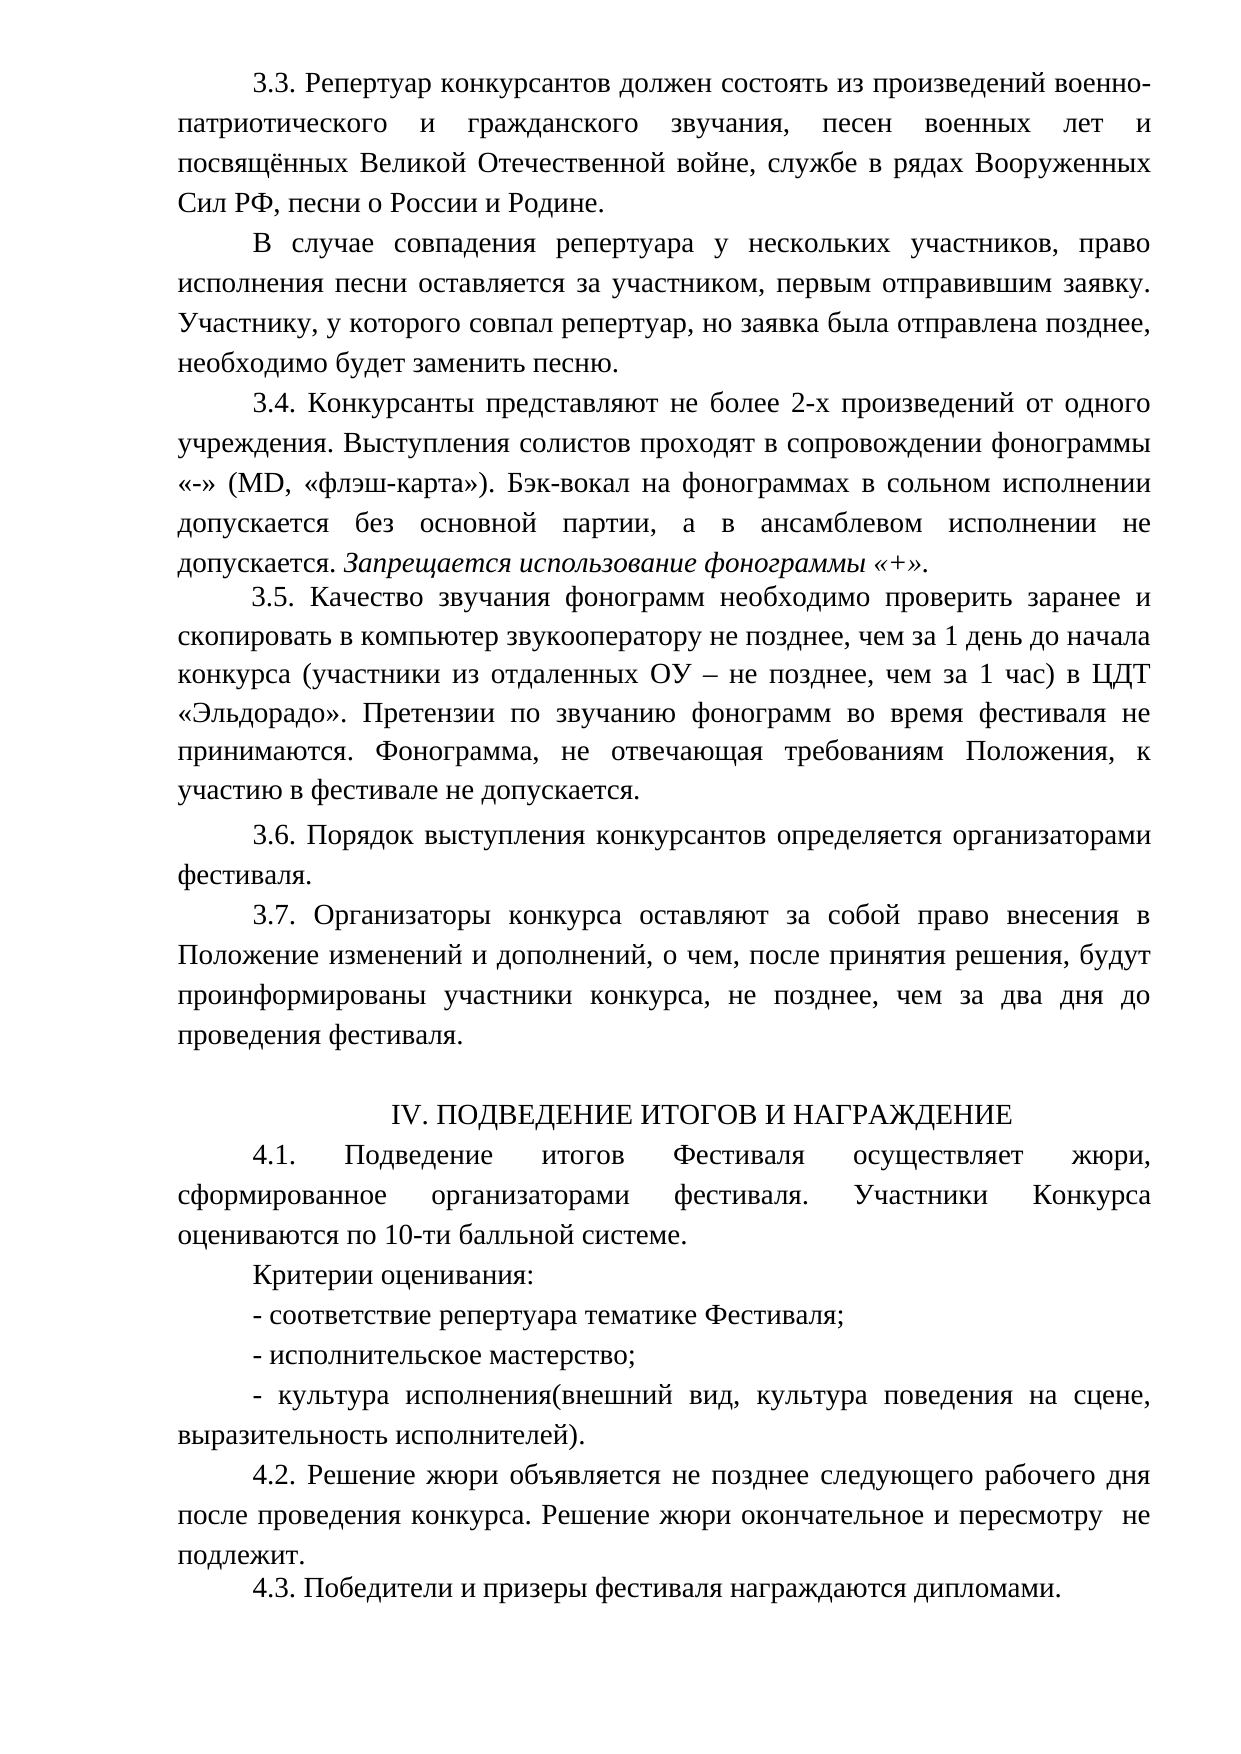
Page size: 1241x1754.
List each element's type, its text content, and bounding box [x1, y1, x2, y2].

text - исполнительское мастерство; [177, 1330, 1152, 1370]
text 3.3. Репертуар конкурсантов должен состоять из произведений военно-патриотического и гражданского звучания, песен военных лет и посвящённых Великой Отечественной войне, службе в рядах Вооруженных Сил РФ, песни о России и Родине. [177, 59, 1152, 219]
text В случае совпадения репертуара у нескольких участников, право исполнения песни оставляется за участником, первым отправившим заявку. Участнику, у которого совпал репертуар, но заявка была отправлена позднее, необходимо будет заменить песню. [177, 219, 1152, 379]
text 3.5. Качество звучания фонограмм необходимо проверить заранее и скопировать в компьютер звукооператору не позднее, чем за 1 день до начала конкурса (участники из отдаленных ОУ – не позднее, чем за 1 час) в ЦДТ «Эльдорадо». Претензии по звучанию фонограмм во время фестиваля не принимаются. Фонограмма, не отвечающая требованиям Положения, к участию в фестивале не допускается. [177, 579, 1152, 805]
text 3.6. Порядок выступления конкурсантов определяется организаторами фестиваля. [177, 810, 1152, 890]
text Критерии оценивания: [177, 1250, 1152, 1290]
text 3.7. Организаторы конкурса оставляют за собой право внесения в Положение изменений и дополнений, о чем, после принятия решения, будут проинформированы участники конкурса, не позднее, чем за два дня до проведения фестиваля. [177, 890, 1152, 1050]
text - соответствие репертуара тематике Фестиваля; [177, 1290, 1152, 1330]
text 3.4. Конкурсанты представляют не более 2-х произведений от одного учреждения. Выступления солистов проходят в сопровождении фонограммы «-» (МD, «флэш-карта»). Бэк-вокал на фонограммах в сольном исполнении допускается без основной партии, а в ансамблевом исполнении не допускается. Запрещается использование фонограммы «+». [177, 379, 1152, 579]
text - культура исполнения(внешний вид, культура поведения на сцене, выразительность исполнителей). [177, 1370, 1152, 1450]
text 4.1. Подведение итогов Фестиваля осуществляет жюри, сформированное организаторами фестиваля. Участники Конкурса оцениваются по 10-ти балльной системе. [177, 1130, 1152, 1250]
text 4.2. Решение жюри объявляется не позднее следующего рабочего дня после проведения конкурса. Решение жюри окончательное и пересмотру не подлежит. [177, 1450, 1152, 1570]
text IV. ПОДВЕДЕНИЕ ИТОГОВ И НАГРАЖДЕНИЕ [177, 1090, 1152, 1130]
text 4.3. Победители и призеры фестиваля награждаются дипломами. [177, 1570, 1152, 1604]
